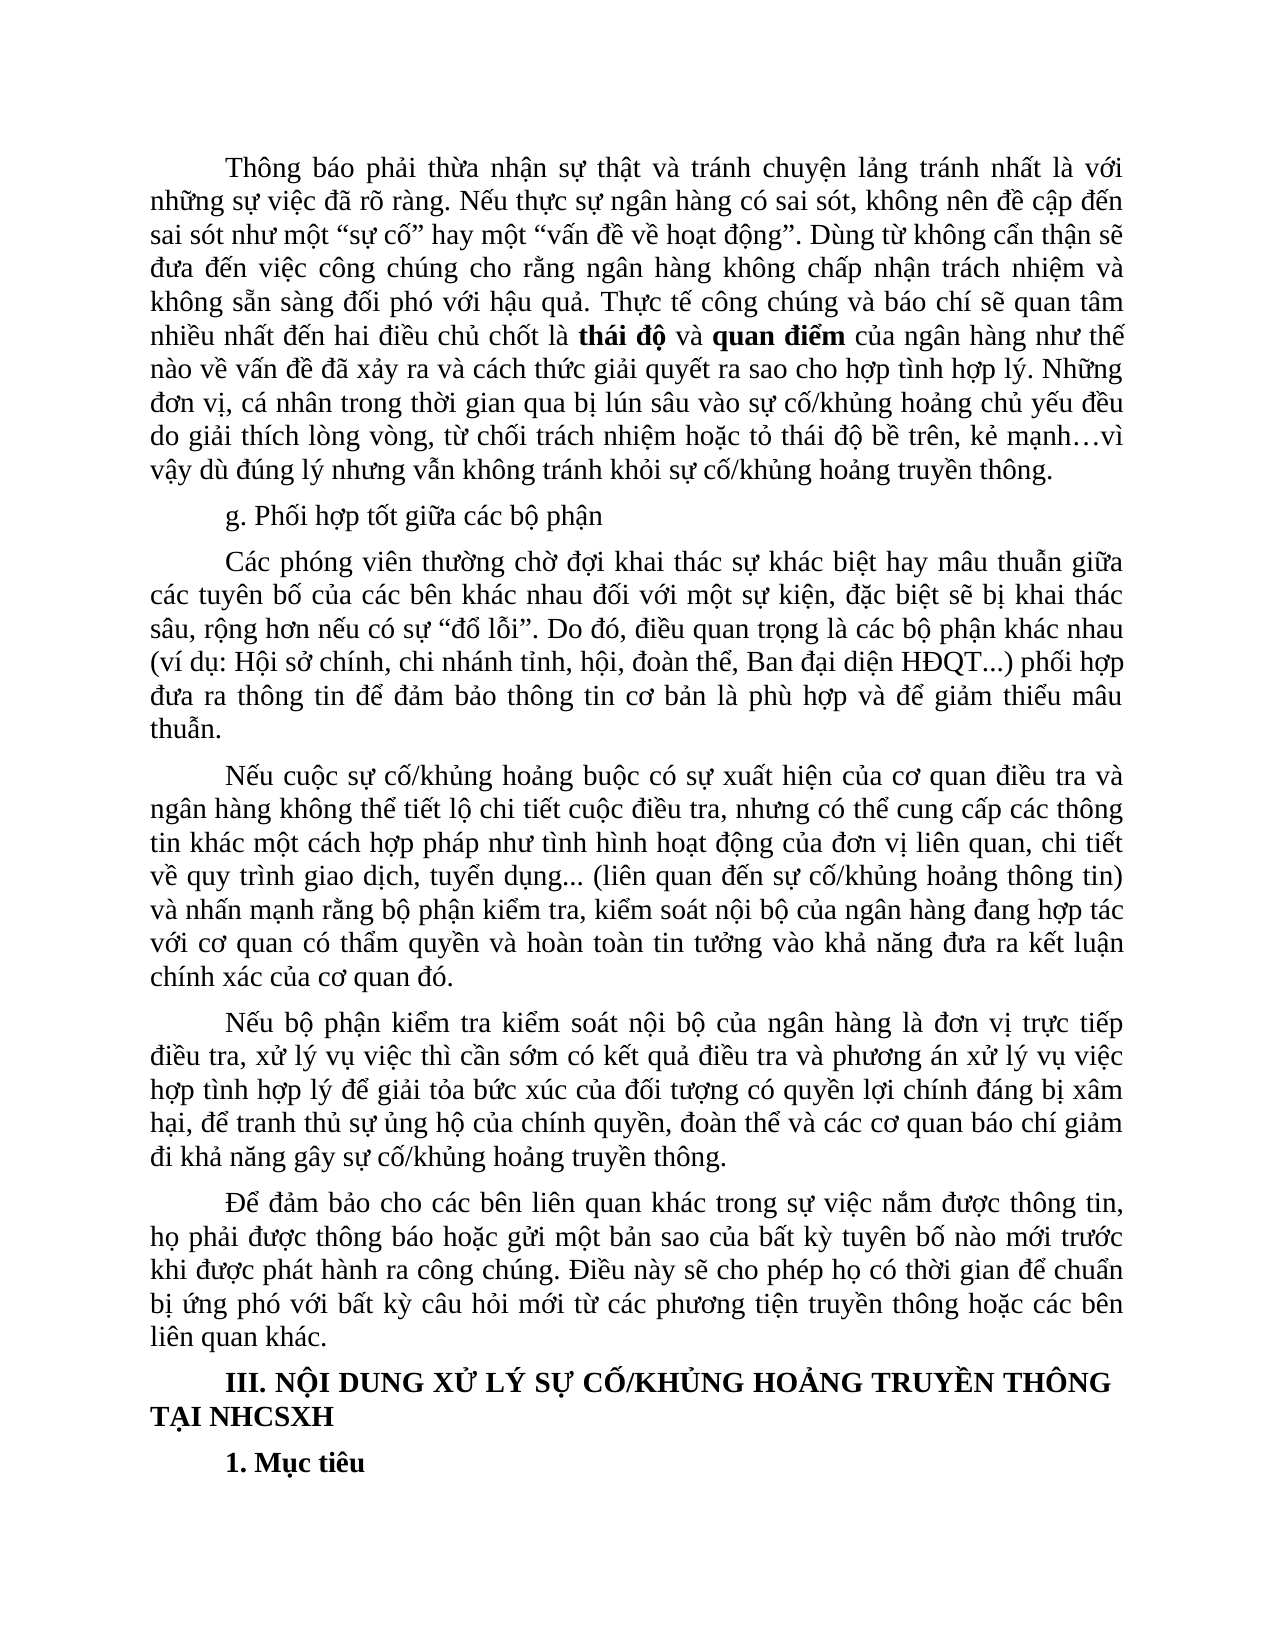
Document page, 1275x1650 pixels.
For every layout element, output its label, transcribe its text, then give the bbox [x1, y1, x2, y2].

text Nếu cuộc sự cố/khủng hoảng buộc có sự xuất hiện của cơ quan điều tra và ngân hàng không thể tiết lộ chi tiết cuộc điều tra, nhưng có thể cung cấp các thông tin khác một cách hợp pháp như tình hình hoạt động của đơn vị liên quan, chi tiết về quy trình giao dịch, tuyển dụng... (liên quan đến sự cố/khủng hoảng thông tin) và nhấn mạnh rằng bộ phận kiểm tra, kiểm soát nội bộ của ngân hàng đang hợp tác với cơ quan có thẩm quyền và hoàn toàn tin tưởng vào khả năng đưa ra kết luận chính xác của cơ quan đó. [150, 758, 1125, 992]
subtitle III. NỘI DUNG XỬ LÝ SỰ CỐ/KHỦNG HOẢNG TRUYỀN THÔNG TẠI NHCSXH [150, 1365, 1113, 1432]
subtitle 1. Mục tiêu [150, 1445, 1113, 1478]
text Để đảm bảo cho các bên liên quan khác trong sự việc nắm được thông tin, họ phải được thông báo hoặc gửi một bản sao của bất kỳ tuyên bố nào mới trước khi được phát hành ra công chúng. Điều này sẽ cho phép họ có thời gian để chuẩn bị ứng phó với bất kỳ câu hỏi mới từ các phương tiện truyền thông hoặc các bên liên quan khác. [150, 1185, 1125, 1353]
text g. Phối hợp tốt giữa các bộ phận [150, 498, 1125, 531]
text Thông báo phải thừa nhận sự thật và tránh chuyện lảng tránh nhất là với những sự việc đã rõ ràng. Nếu thực sự ngân hàng có sai sót, không nên đề cập đến sai sót như một “sự cố” hay một “vấn đề về hoạt động”. Dùng từ không cẩn thận sẽ đưa đến việc công chúng cho rằng ngân hàng không chấp nhận trách nhiệm và không sẵn sàng đối phó với hậu quả. Thực tế công chúng và báo chí sẽ quan tâm nhiều nhất đến hai điều chủ chốt là thái độ và quan điểm của ngân hàng như thế nào về vấn đề đã xảy ra và cách thức giải quyết ra sao cho hợp tình hợp lý. Những đơn vị, cá nhân trong thời gian qua bị lún sâu vào sự cố/khủng hoảng chủ yếu đều do giải thích lòng vòng, từ chối trách nhiệm hoặc tỏ thái độ bề trên, kẻ mạnh…vì vậy dù đúng lý nhưng vẫn không tránh khỏi sự cố/khủng hoảng truyền thông. [150, 150, 1125, 485]
text Các phóng viên thường chờ đợi khai thác sự khác biệt hay mâu thuẫn giữa các tuyên bố của các bên khác nhau đối với một sự kiện, đặc biệt sẽ bị khai thác sâu, rộng hơn nếu có sự “đổ lỗi”. Do đó, điều quan trọng là các bộ phận khác nhau (ví dụ: Hội sở chính, chi nhánh tỉnh, hội, đoàn thể, Ban đại diện HĐQT...) phối hợp đưa ra thông tin để đảm bảo thông tin cơ bản là phù hợp và để giảm thiểu mâu thuẫn. [150, 544, 1125, 745]
text Nếu bộ phận kiểm tra kiểm soát nội bộ của ngân hàng là đơn vị trực tiếp điều tra, xử lý vụ việc thì cần sớm có kết quả điều tra và phương án xử lý vụ việc hợp tình hợp lý để giải tỏa bức xúc của đối tượng có quyền lợi chính đáng bị xâm hại, để tranh thủ sự ủng hộ của chính quyền, đoàn thể và các cơ quan báo chí giảm đi khả năng gây sự cố/khủng hoảng truyền thông. [150, 1005, 1125, 1173]
